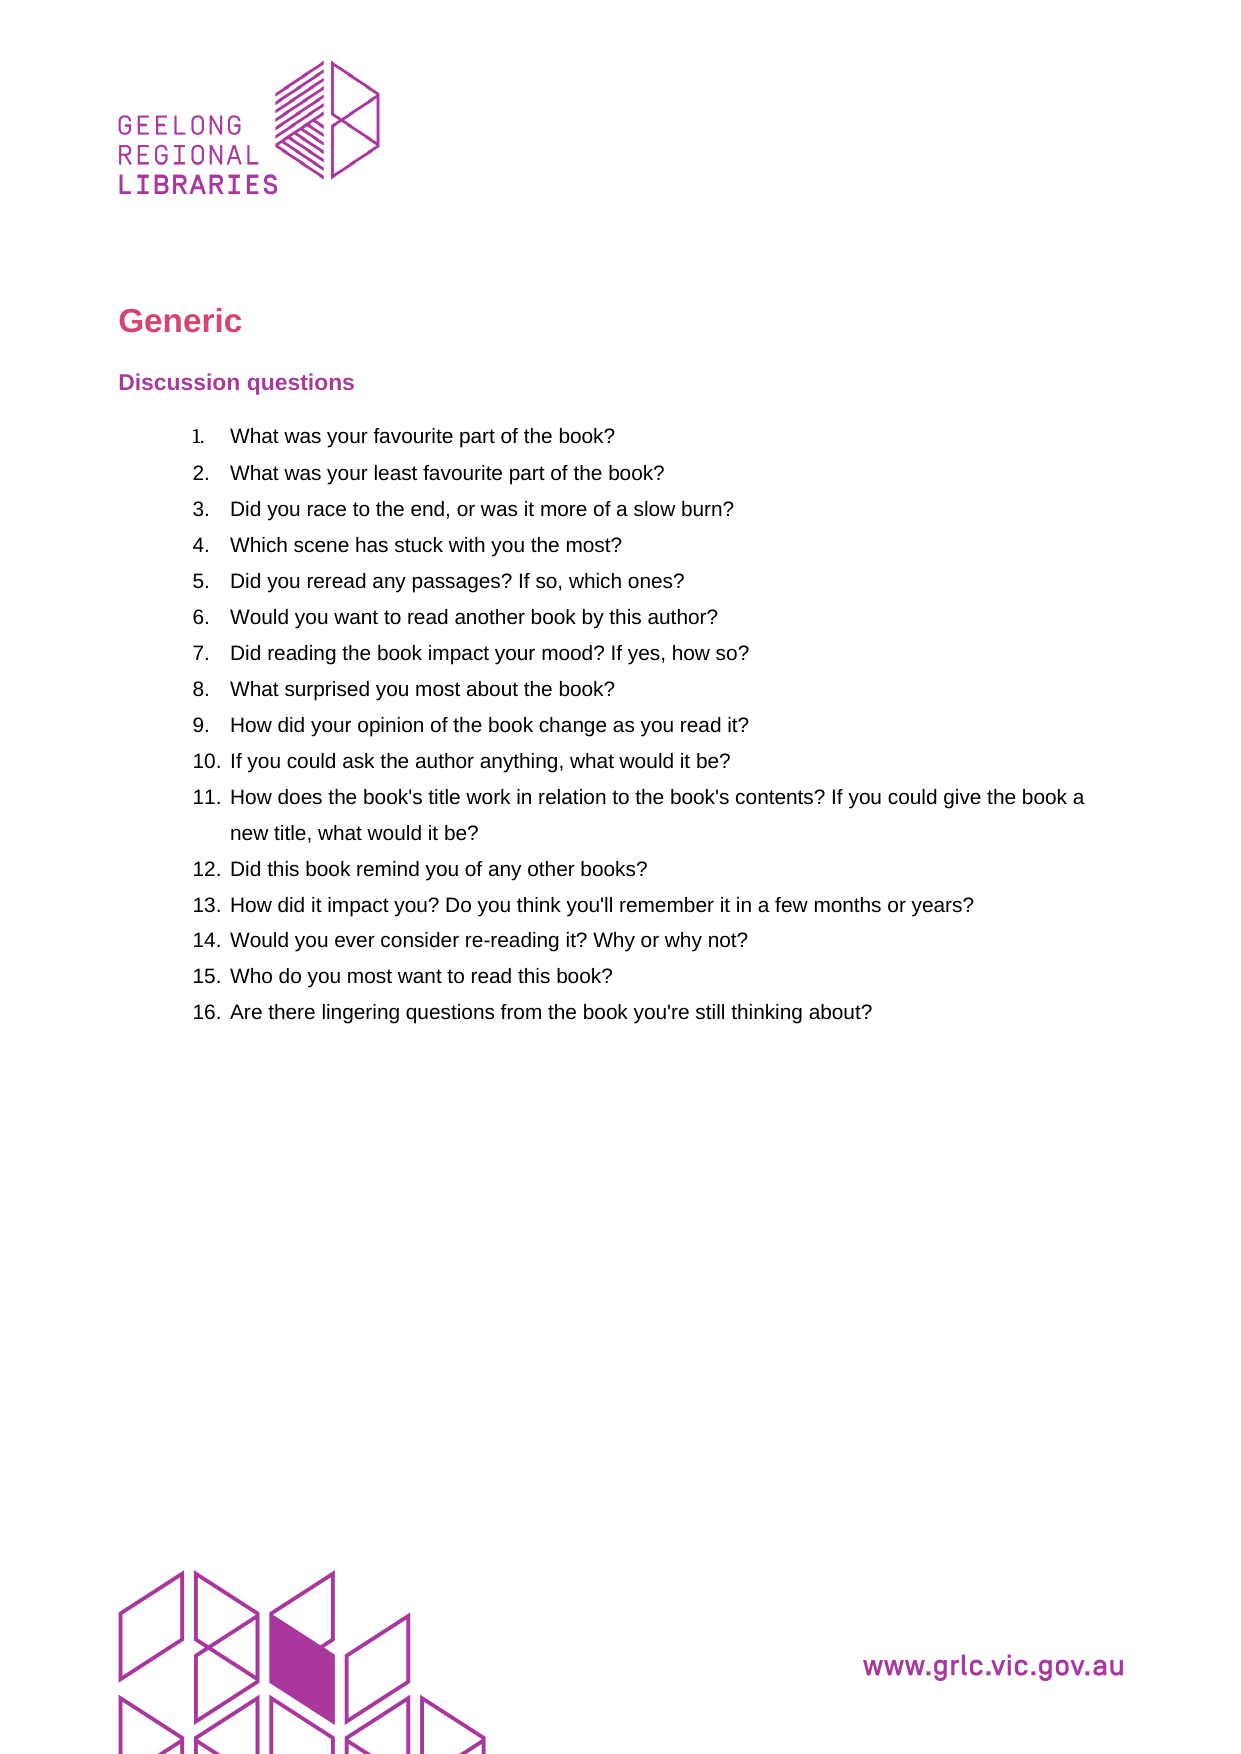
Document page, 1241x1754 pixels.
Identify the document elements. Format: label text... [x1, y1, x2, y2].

picture [0, 1558, 1241, 1754]
list What surprised you most about the book? [192, 677, 1122, 701]
list How did it impact you? Do you think you'll remember it in a few months or years? [192, 892, 1122, 916]
list What was your least favourite part of the book? [192, 461, 1122, 485]
subtitle Discussion questions [118, 368, 1122, 395]
subtitle Generic [118, 301, 1122, 339]
list Did you reread any passages? If so, which ones? [192, 569, 1122, 593]
list If you could ask the author anything, what would it be? [192, 749, 1122, 773]
list How did your opinion of the book change as you read it? [192, 713, 1122, 737]
list How does the book's title work in relation to the book's contents? If you could give the book a new title, what would it be? [192, 784, 1122, 844]
list Did you race to the end, or was it more of a slow burn? [192, 497, 1122, 521]
list Are there lingering questions from the book you're still thinking about? [192, 1000, 1122, 1024]
list Did this book remind you of any other books? [192, 856, 1122, 880]
list Which scene has stuck with you the most? [192, 533, 1122, 557]
picture [0, 0, 1236, 196]
list What was your favourite part of the book? [192, 424, 1122, 449]
list Who do you most want to read this book? [192, 964, 1122, 988]
list Would you ever consider re-reading it? Why or why not? [192, 928, 1122, 952]
list Would you want to read another book by this author? [192, 605, 1122, 629]
list Did reading the book impact your mood? If yes, how so? [192, 641, 1122, 665]
